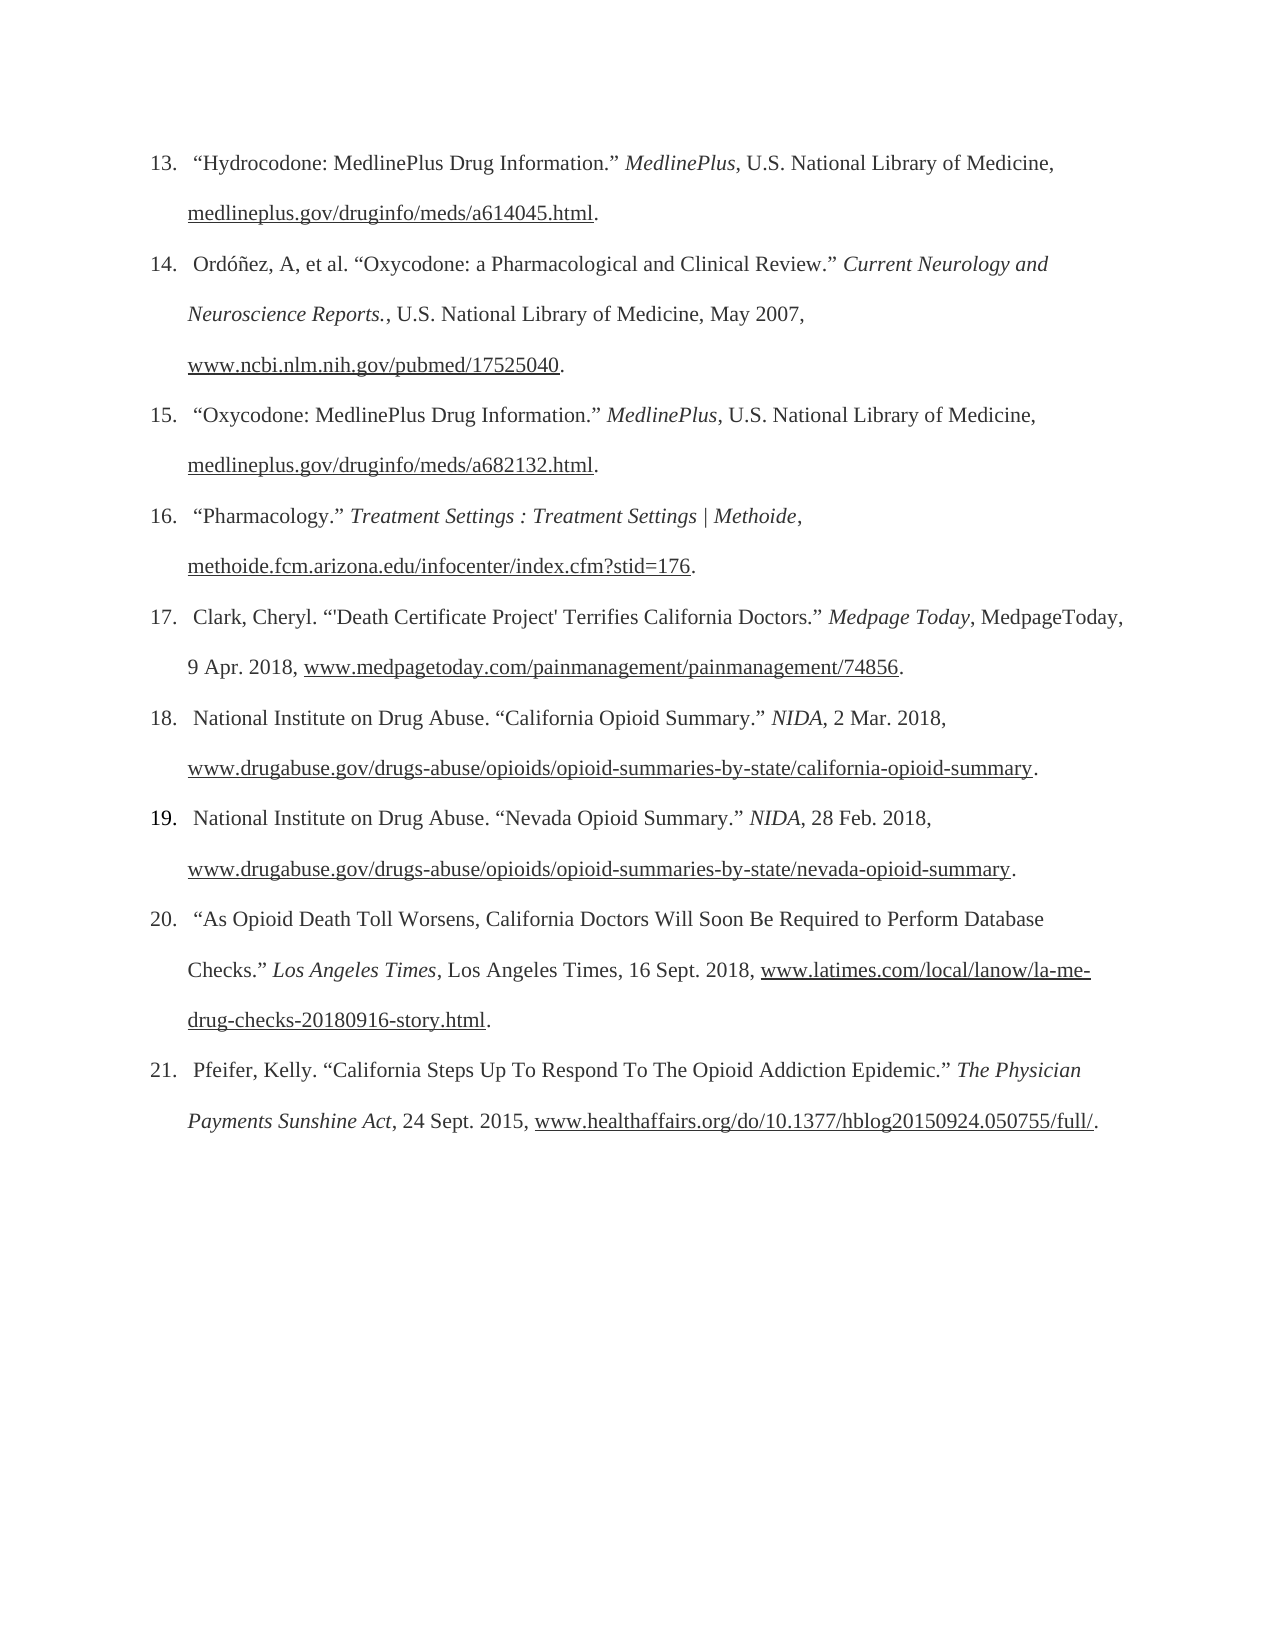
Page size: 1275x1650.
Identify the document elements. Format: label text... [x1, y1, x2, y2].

list “Hydrocodone: MedlinePlus Drug Information.” MedlinePlus, U.S. National Library of Medicine, medlineplus.gov/druginfo/meds/a614045.html. [150, 150, 1125, 226]
list Clark, Cheryl. “'Death Certificate Project' Terrifies California Doctors.” Medpage Today, MedpageToday, 9 Apr. 2018, www.medpagetoday.com/painmanagement/painmanagement/74856. [150, 604, 1125, 679]
list National Institute on Drug Abuse. “California Opioid Summary.” NIDA, 2 Mar. 2018, www.drugabuse.gov/drugs-abuse/opioids/opioid-summaries-by-state/california-opioid-summary. [150, 704, 1125, 780]
list Pfeifer, Kelly. “California Steps Up To Respond To The Opioid Addiction Epidemic.” The Physician Payments Sunshine Act, 24 Sept. 2015, www.healthaffairs.org/do/10.1377/hblog20150924.050755/full/. [150, 1057, 1125, 1133]
list “As Opioid Death Toll Worsens, California Doctors Will Soon Be Required to Perform Database Checks.” Los Angeles Times, Los Angeles Times, 16 Sept. 2018, www.latimes.com/local/lanow/la-me-drug-checks-20180916-story.html. [150, 906, 1125, 1032]
list Ordóñez, A, et al. “Oxycodone: a Pharmacological and Clinical Review.” Current Neurology and Neuroscience Reports., U.S. National Library of Medicine, May 2007, www.ncbi.nlm.nih.gov/pubmed/17525040. [150, 251, 1125, 377]
list “Oxycodone: MedlinePlus Drug Information.” MedlinePlus, U.S. National Library of Medicine, medlineplus.gov/druginfo/meds/a682132.html. [150, 402, 1125, 478]
list “Pharmacology.” Treatment Settings : Treatment Settings | Methoide, methoide.fcm.arizona.edu/infocenter/index.cfm?stid=176. [150, 503, 1125, 578]
list National Institute on Drug Abuse. “Nevada Opioid Summary.” NIDA, 28 Feb. 2018, www.drugabuse.gov/drugs-abuse/opioids/opioid-summaries-by-state/nevada-opioid-summary. [150, 805, 1125, 881]
